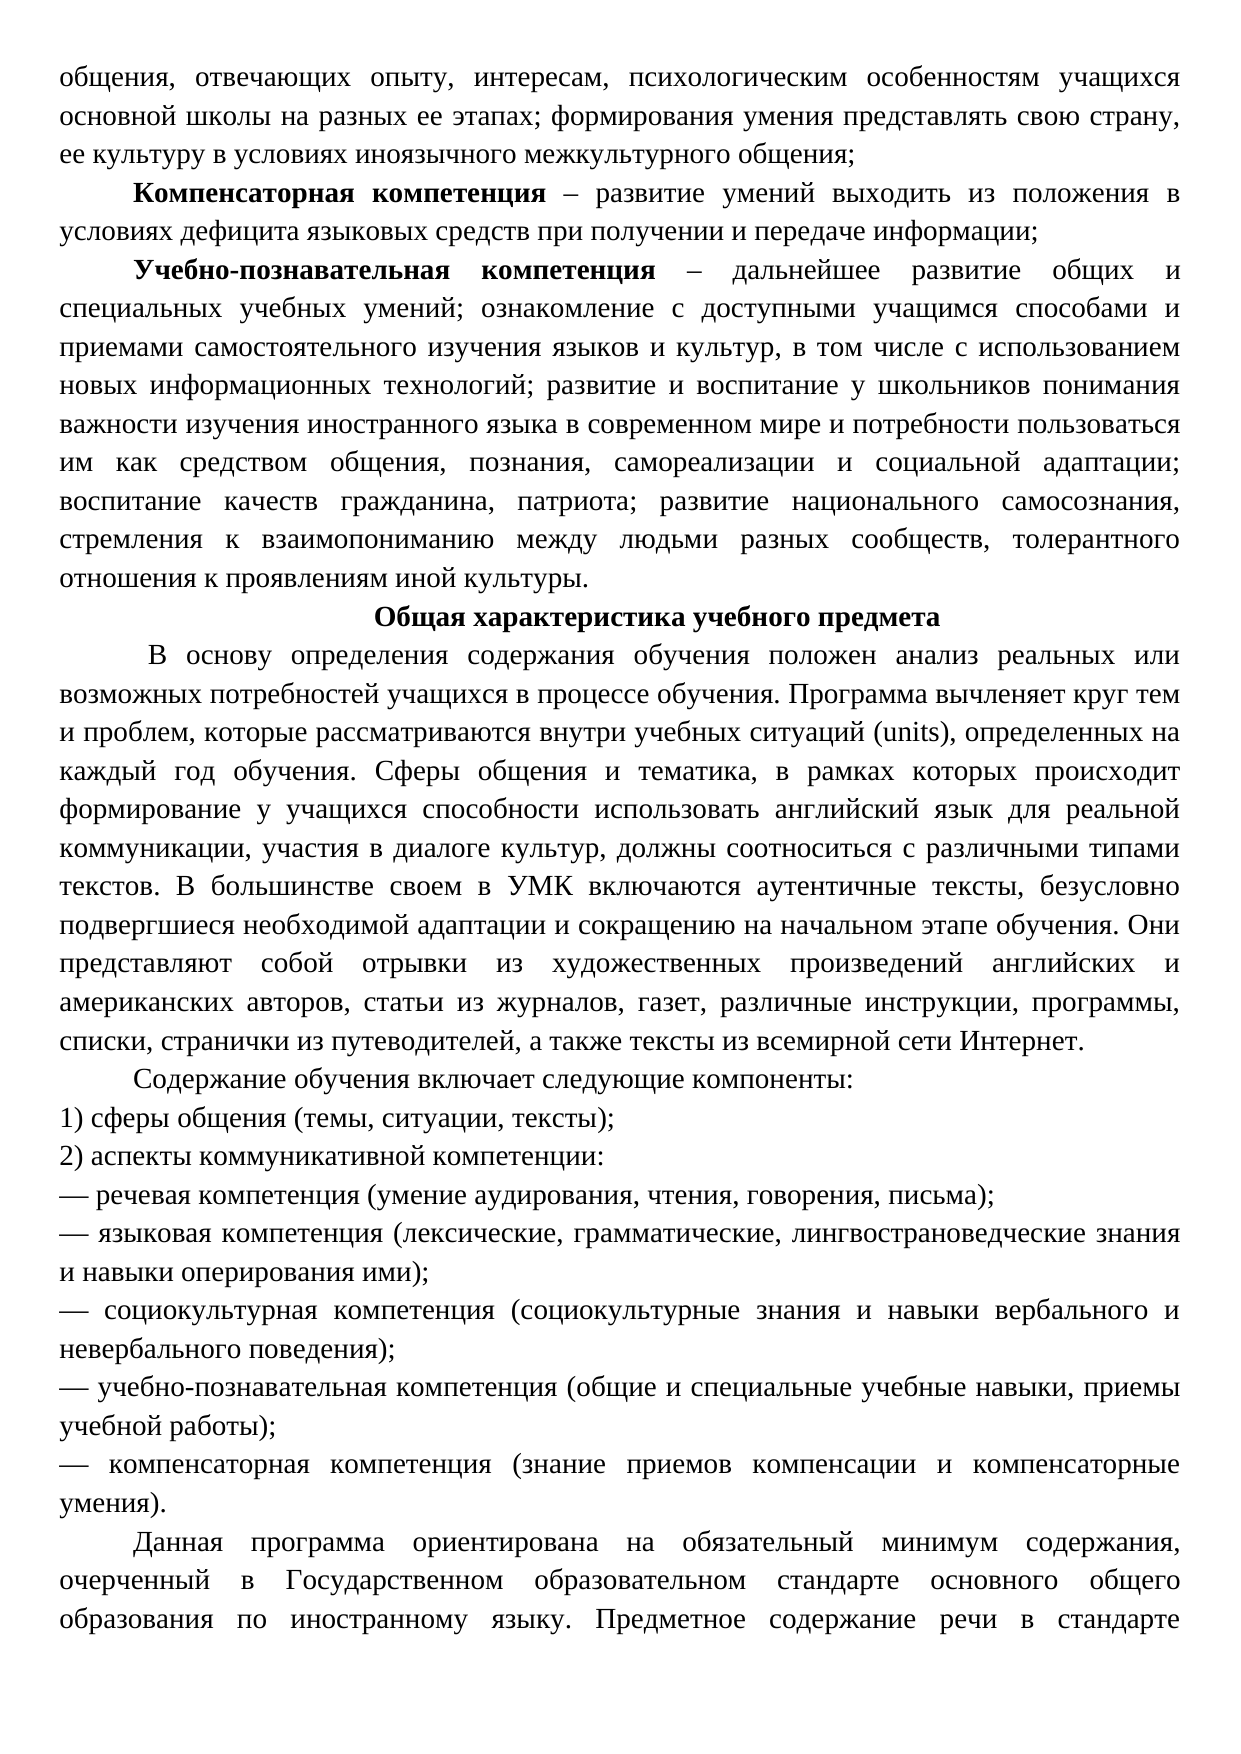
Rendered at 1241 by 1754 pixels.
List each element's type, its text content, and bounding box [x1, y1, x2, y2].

text Учебно-познавательная компетенция – дальнейшее развитие общих и специальных учебных умений; ознакомление с доступными учащимся способами и приемами самостоятельного изучения языков и культур, в том числе с использованием новых информационных технологий; развитие и воспитание у школьников понимания важности изучения иностранного языка в современном мире и потребности пользоваться им как средством общения, познания, самореализации и социальной адаптации; воспитание качеств гражданина, патриота; развитие национального самосознания, стремления к взаимопониманию между людьми разных сообществ, толерантного отношения к проявлениям иной культуры. [59, 252, 1181, 594]
text — речевая компетенция (умение аудирования, чтения, говорения, письма); [59, 1177, 1181, 1210]
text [59, 1524, 1181, 1634]
text В основу определения содержания обучения положен анализ реальных или возможных потребностей учащихся в процессе обучения. Программа вычленяет круг тем и проблем, которые рассматриваются внутри учебных ситуаций (units), определенных на каждый год обучения. Сферы общения и тематика, в рамках которых происходит формирование у учащихся способности использовать английский язык для реальной коммуникации, участия в диалоге культур, должны соотноситься с различными типами текстов. В большинстве своем в УМК включаются аутентичные тексты, безусловно подвергшиеся необходимой адаптации и сокращению на начальном этапе обучения. Они представляют собой отрывки из художественных произведений английских и американских авторов, статьи из журналов, газет, различные инструкции, программы, списки, странички из путеводителей, а также тексты из всемирной сети Интернет. [59, 637, 1181, 1056]
text — учебно-познавательная компетенция (общие и специальные учебные навыки, приемы учебной работы); [59, 1369, 1181, 1442]
text 1) сферы общения (темы, ситуации, тексты); [59, 1100, 1181, 1133]
text 2) аспекты коммуникативной компетенции: [59, 1138, 1181, 1172]
text Общая характеристика учебного предмета [59, 599, 1181, 632]
text — компенсаторная компетенция (знание приемов компенсации и компенсаторные умения). [59, 1447, 1181, 1519]
text — социокультурная компетенция (социокультурные знания и навыки вербального и невербального поведения); [59, 1292, 1181, 1364]
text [59, 59, 1181, 170]
text — языковая компетенция (лексические, грамматические, лингвострановедческие знания и навыки оперирования ими); [59, 1215, 1181, 1287]
text Компенсаторная компетенция – развитие умений выходить из положения в условиях дефицита языковых средств при получении и передаче информации; [59, 175, 1181, 247]
text Содержание обучения включает следующие компоненты: [59, 1061, 1181, 1095]
